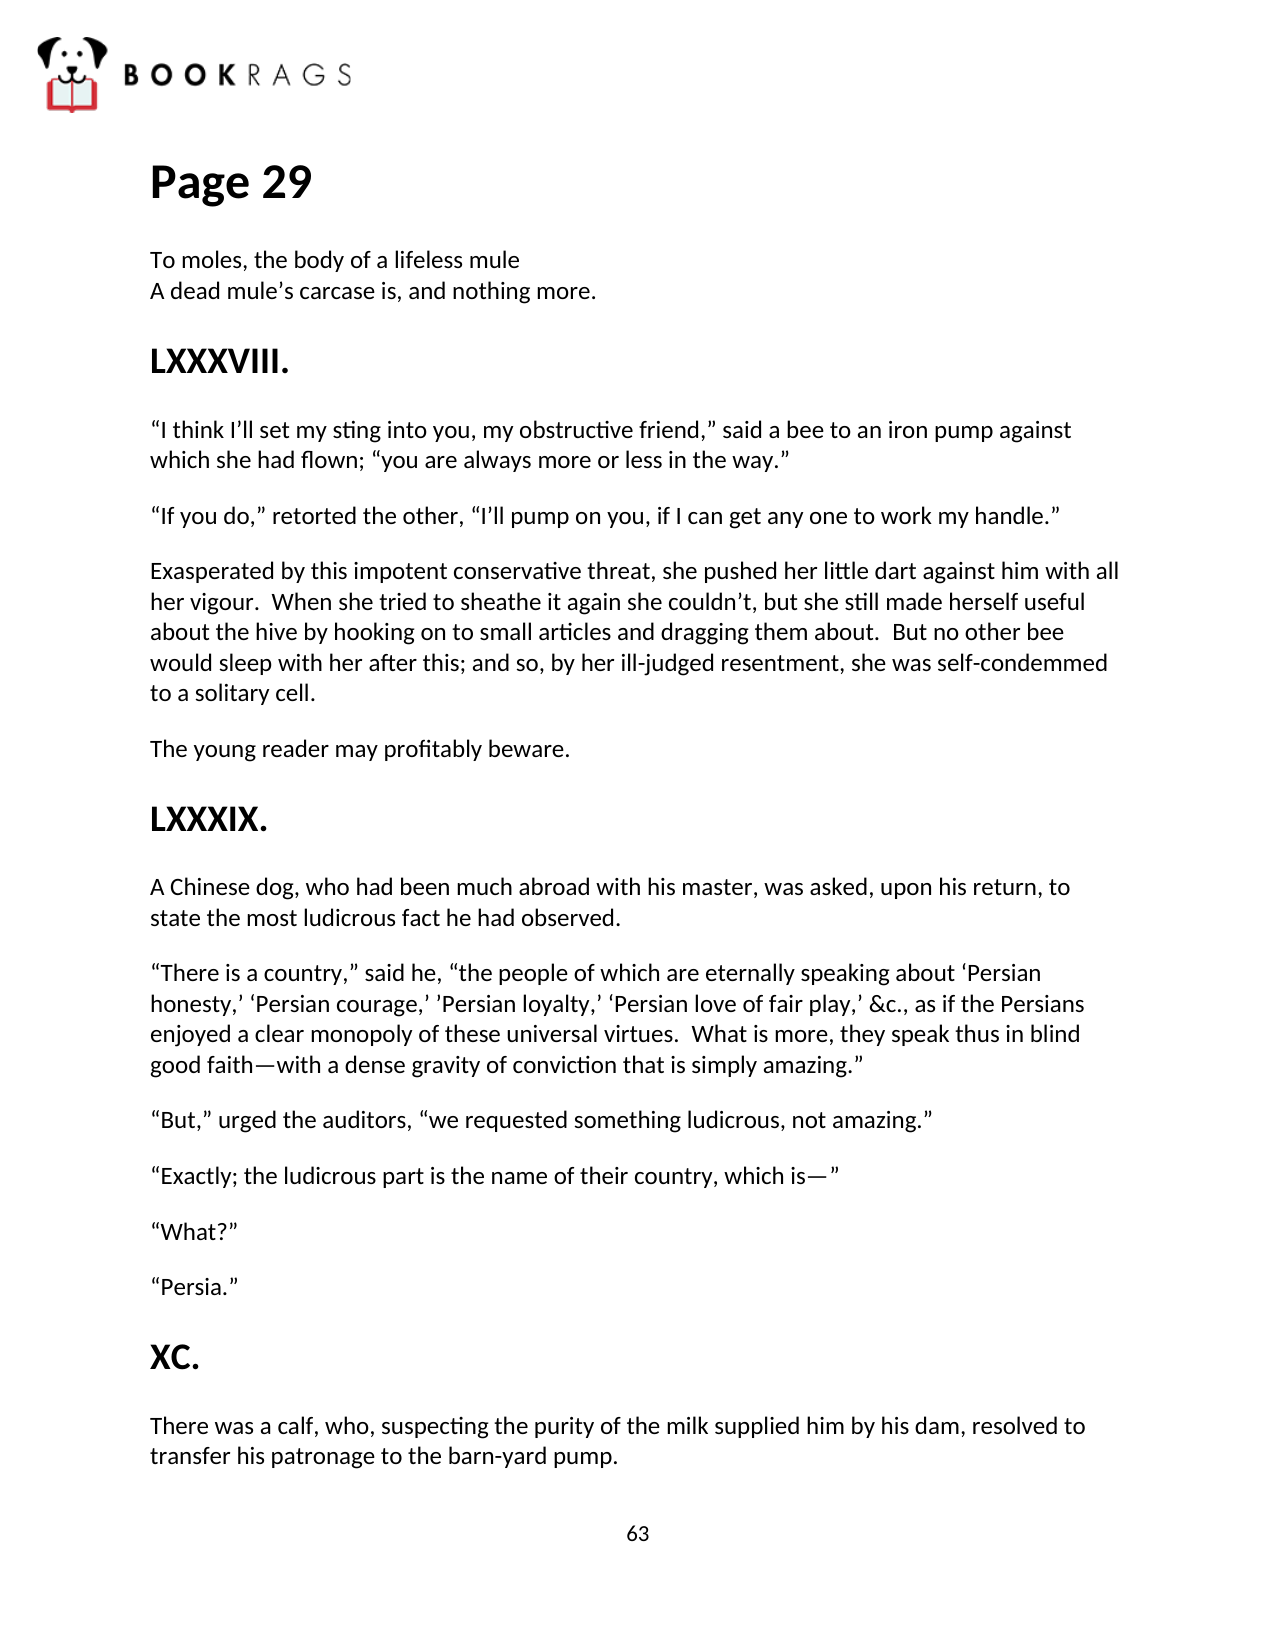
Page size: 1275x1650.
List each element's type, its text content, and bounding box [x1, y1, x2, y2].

text “Exactly; the ludicrous part is the name of their country, which is—­” [150, 1160, 1125, 1191]
picture [37, 37, 351, 113]
text “I think I’ll set my sting into you, my obstructive friend,” said a bee to an iron pump against which she had flown; “you are always more or less in the way.” [150, 414, 1125, 475]
text To moles, the body of a lifeless mule A dead mule’s carcase is, and nothing more. [150, 244, 1125, 306]
text LXXXVIII. [150, 337, 1125, 383]
text “What?” [150, 1216, 1125, 1246]
text “There is a country,” said he, “the people of which are eternally speaking about ‘Persian honesty,’ ‘Persian courage,’ ’Persian loyalty,’ ‘Persian love of fair play,’ &c., as if the Persians enjoyed a clear monopoly of these universal virtues. What is more, they speak thus in blind good faith—­with a dense gravity of conviction that is simply amazing.” [150, 958, 1125, 1080]
text XC. [150, 1333, 1125, 1379]
text A Chinese dog, who had been much abroad with his master, was asked, upon his return, to state the most ludicrous fact he had observed. [150, 872, 1125, 933]
text Exasperated by this impotent conservative threat, she pushed her little dart against him with all her vigour. When she tried to sheathe it again she couldn’t, but she still made herself useful about the hive by hooking on to small articles and dragging them about. But no other bee would sleep with her after this; and so, by her ill-judged resentment, she was self-condemmed to a solitary cell. [150, 555, 1125, 708]
text The young reader may profitably beware. [150, 733, 1125, 763]
text “But,” urged the auditors, “we requested something ludicrous, not amazing.” [150, 1105, 1125, 1135]
text There was a calf, who, suspecting the purity of the milk supplied him by his dam, resolved to transfer his patronage to the barn-yard pump. [150, 1410, 1125, 1471]
text LXXXIX. [150, 794, 1125, 840]
text Page 29 [150, 150, 1125, 211]
text “If you do,” retorted the other, “I’ll pump on you, if I can get any one to work my handle.” [150, 500, 1125, 530]
text “Persia.” [150, 1271, 1125, 1302]
